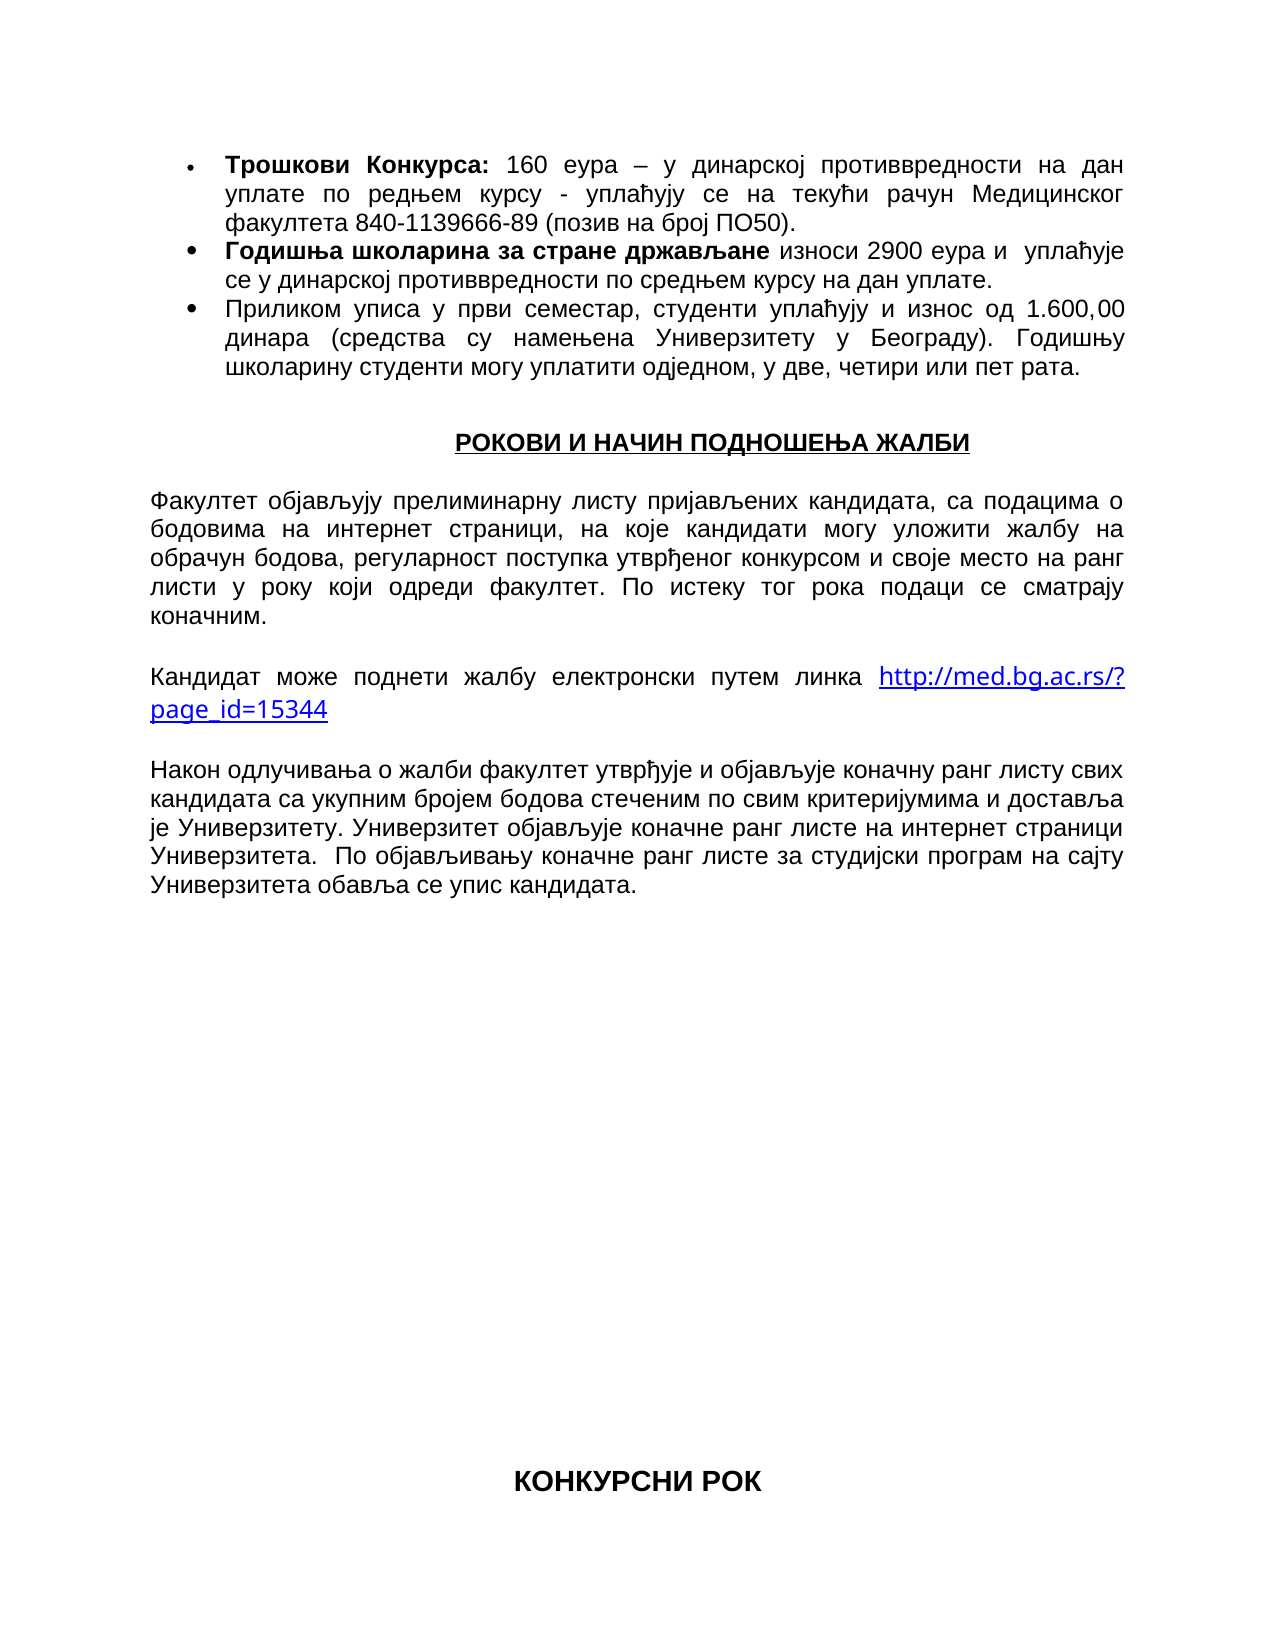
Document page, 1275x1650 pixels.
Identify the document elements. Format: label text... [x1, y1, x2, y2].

list Трошкови Конкурса: 160 еура – у динарској противвредности на дан уплате по редњем курсу - уплаћују се на текући рачун Медицинског факултета 840-1139666-89 (позив на број ПО50). [187, 150, 1125, 236]
text КОНКУРСНИ РОК [150, 1464, 1125, 1497]
text РОКОВИ И НАЧИН ПОДНОШЕЊА ЖАЛБИ [300, 428, 1125, 457]
text Кандидат може поднети жалбу електронски путем линка http://med.bg.ac.rs/?page_id=15344 [150, 658, 1125, 726]
text Факултет објављују прелиминарну листу пријављених кандидата, са подацима о бодовима на интернет страници, на које кандидати могу уложити жалбу на обрачун бодова, регуларност поступка утврђеног конкурсом и своје место на ранг листи у року који одреди факултет. По истеку тог рока подаци се сматрају коначним. [150, 486, 1125, 629]
text Након одлучивања о жалби факултет утврђује и објављује коначну ранг листу свих кандидата са укупним бројем бодова стеченим по свим критеријумима и доставља je Универзитету. Универзитет објављује коначне ранг листе на интернет страници Универзитета. По објављивању коначне ранг листе за студијски програм на сајту Универзитета обавља се упис кандидата. [150, 755, 1125, 899]
list Годишња школарина за стране држављане износи 2900 еура и уплаћује се у динарској противвредности по средњем курсу на дан уплате. [187, 236, 1125, 294]
